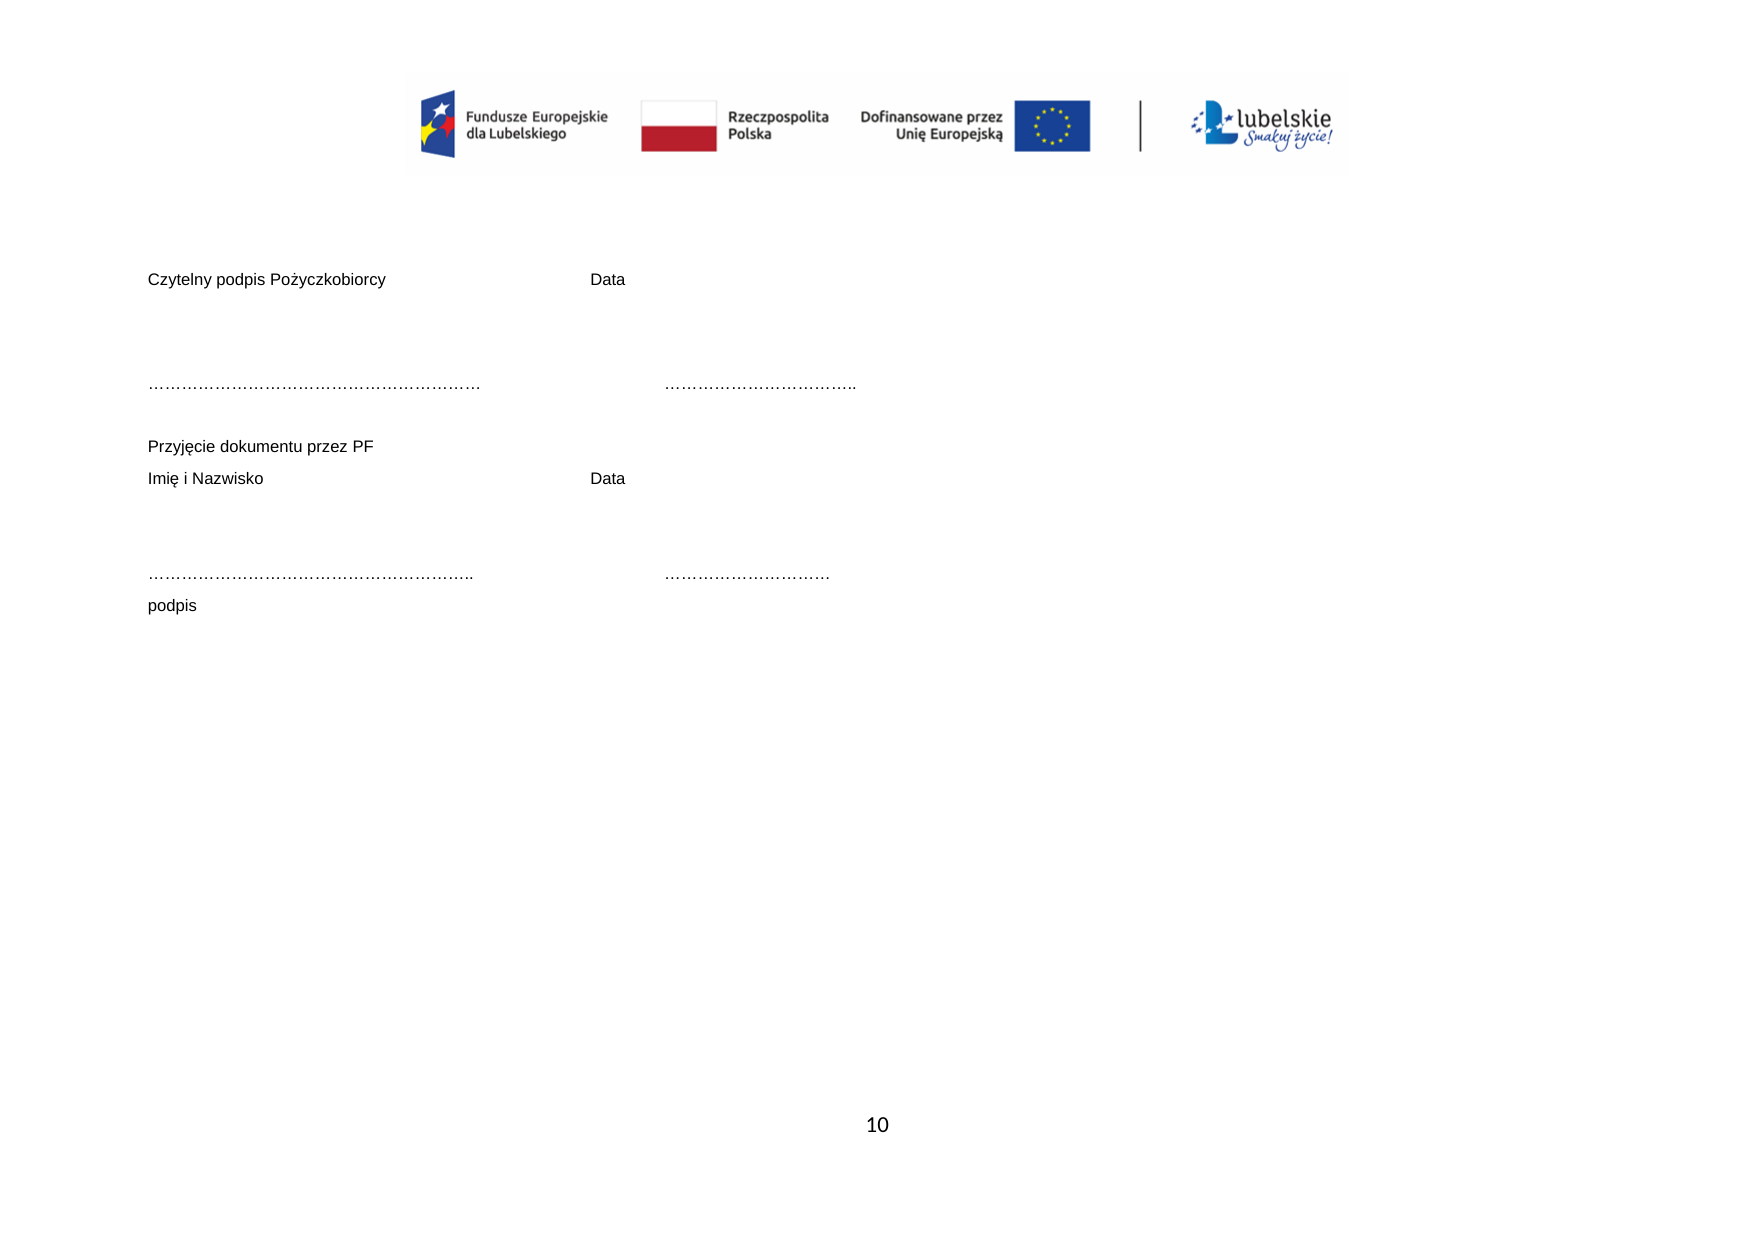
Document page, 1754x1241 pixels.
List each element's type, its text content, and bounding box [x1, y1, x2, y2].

text Czytelny podpis Pożyczkobiorcy Data [148, 270, 1606, 289]
text Imię i Nazwisko Data [148, 469, 1606, 488]
text podpis [148, 595, 1606, 614]
text ………………………………………………….. ………………………… [148, 564, 1606, 583]
text …………………………………………………… …………………………….. [148, 374, 1606, 393]
picture [404, 73, 1350, 175]
text Przyjęcie dokumentu przez PF [148, 437, 1606, 456]
